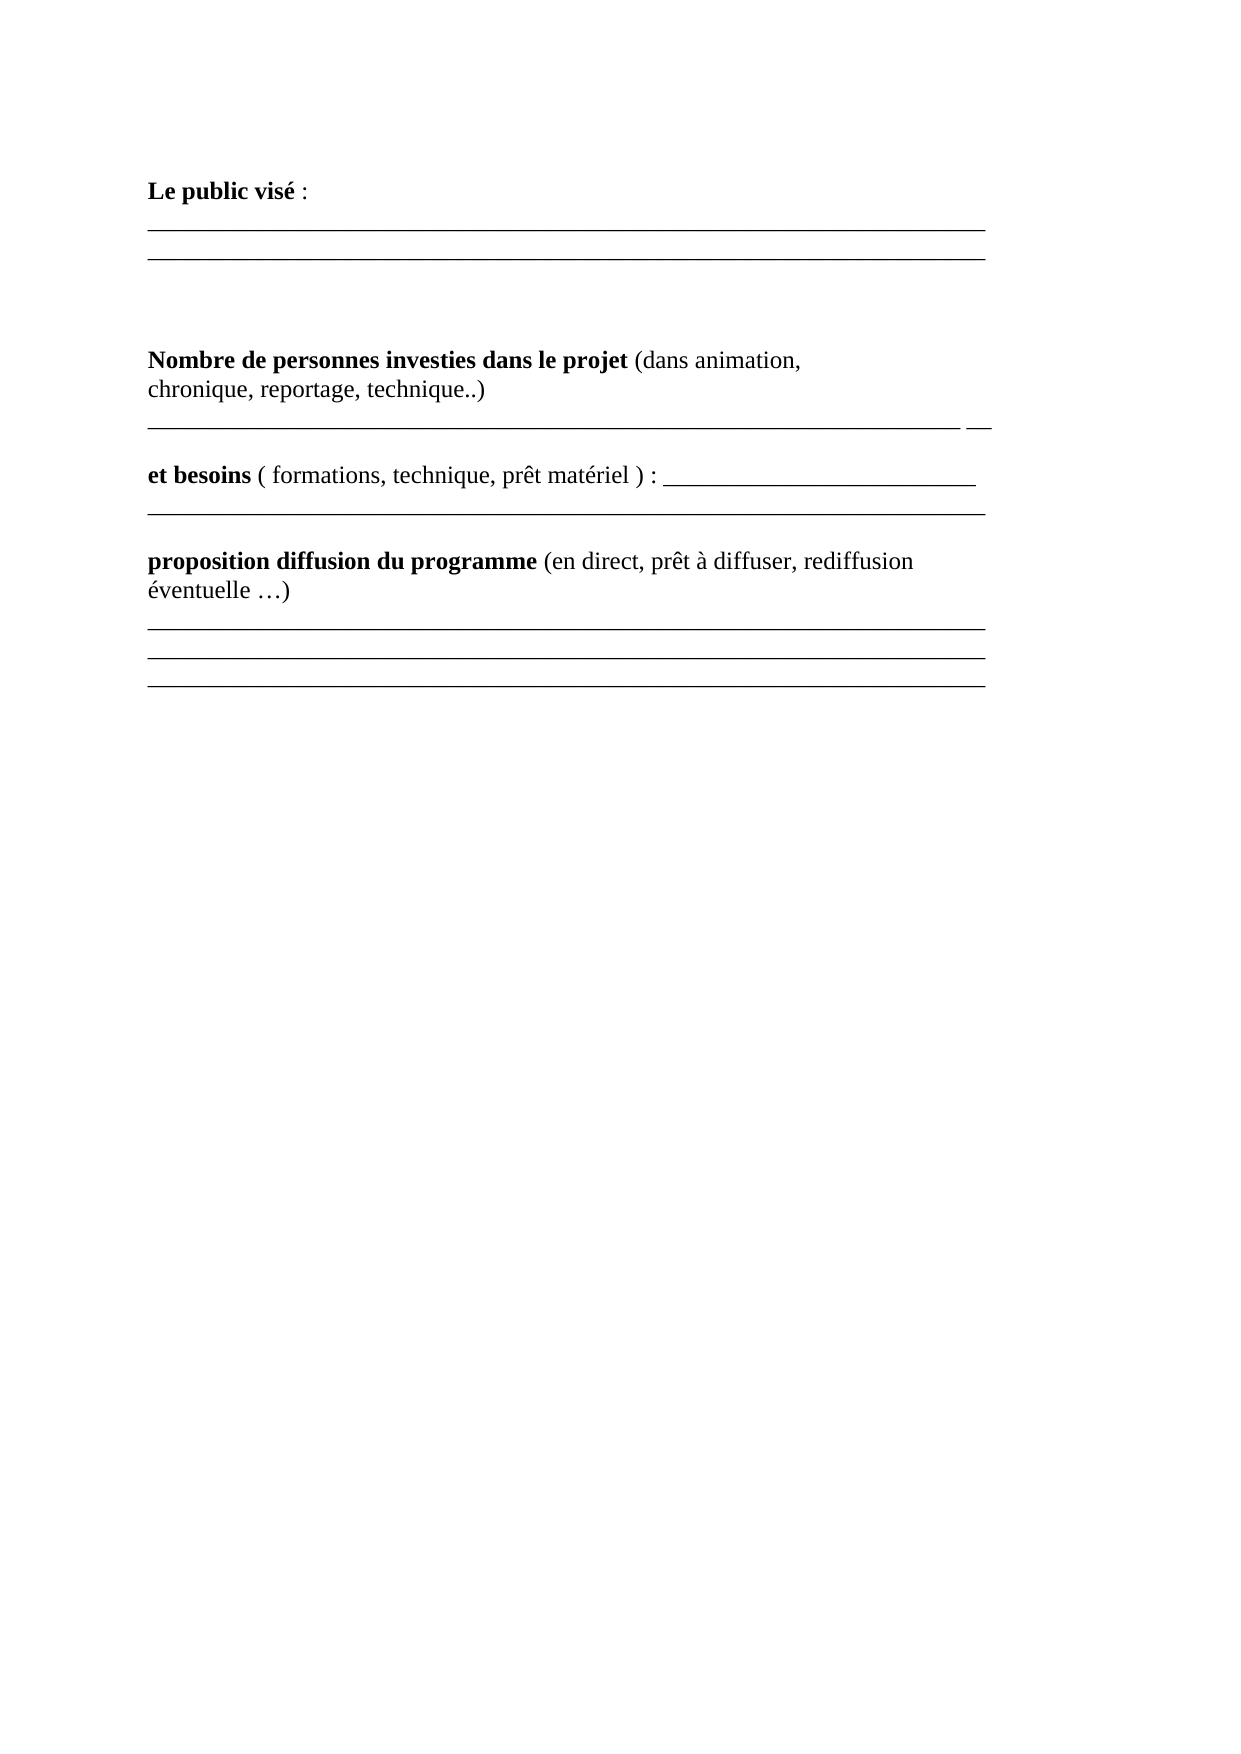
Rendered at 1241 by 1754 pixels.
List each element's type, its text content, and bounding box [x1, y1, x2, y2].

text _________________________________________________________________ __ [148, 403, 1093, 431]
text chronique, reportage, technique..) [148, 374, 1093, 403]
text ___________________________________________________________________ [148, 604, 1093, 633]
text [148, 205, 1093, 234]
text éventuelle …) [148, 575, 1093, 604]
text proposition diffusion du programme (en direct, prêt à diffuser, rediffusion [148, 546, 1093, 575]
text ___________________________________________________________________ [148, 633, 1093, 661]
text et besoins ( formations, technique, prêt matériel ) : _________________________ [148, 460, 1093, 489]
text ___________________________________________________________________ [148, 661, 1093, 690]
text ___________________________________________________________________ [148, 489, 1093, 518]
text Nombre de personnes investies dans le projet (dans animation, [148, 345, 1093, 374]
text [148, 234, 1093, 263]
text Le public visé : [148, 176, 1093, 205]
